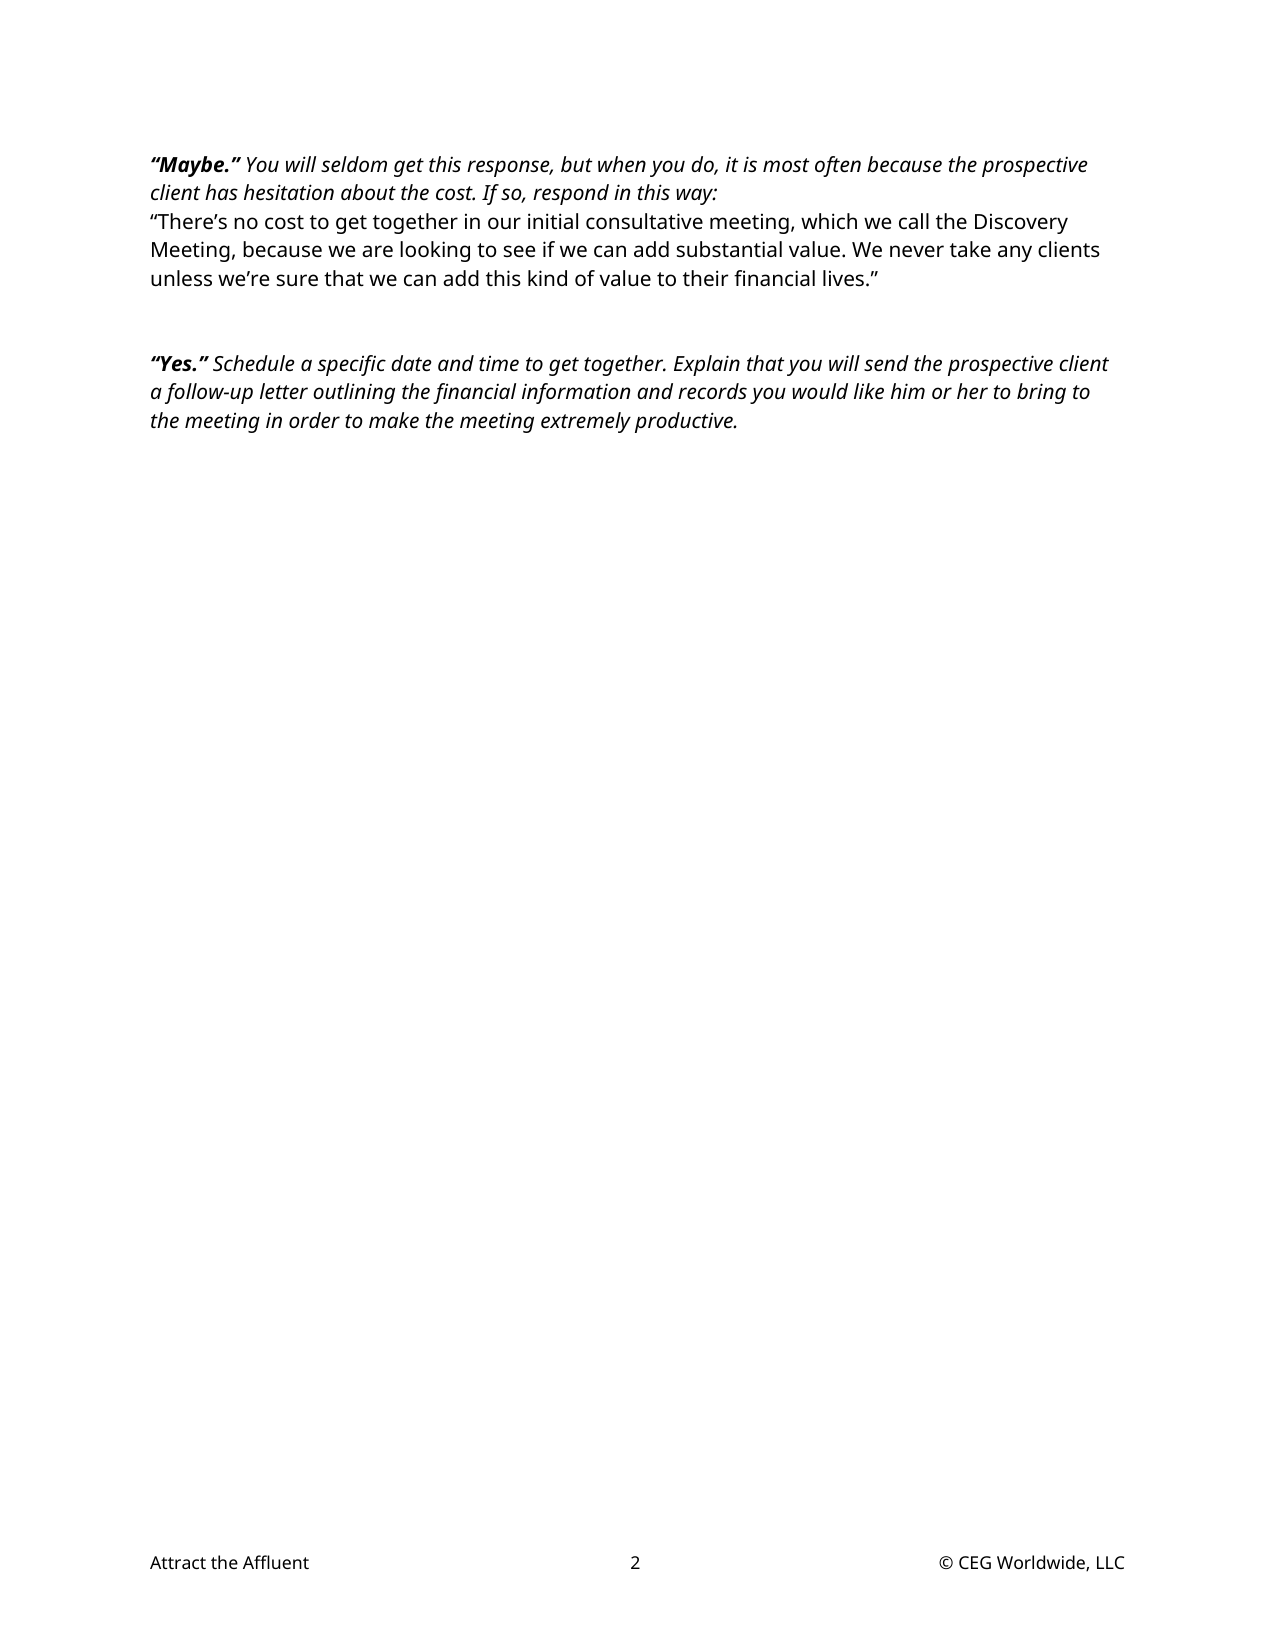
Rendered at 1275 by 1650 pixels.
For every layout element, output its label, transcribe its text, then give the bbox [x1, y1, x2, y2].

text “There’s no cost to get together in our initial consultative meeting, which we call the Discovery Meeting, because we are looking to see if we can add substantial value. We never take any clients unless we’re sure that we can add this kind of value to their financial lives.” [150, 207, 1125, 292]
text “Yes.” Schedule a specific date and time to get together. Explain that you will send the prospective client a follow-up letter outlining the financial information and records you would like him or her to bring to the meeting in order to make the meeting extremely productive. [150, 349, 1125, 434]
text “Maybe.” You will seldom get this response, but when you do, it is most often because the prospective client has hesitation about the cost. If so, respond in this way: [150, 150, 1125, 207]
